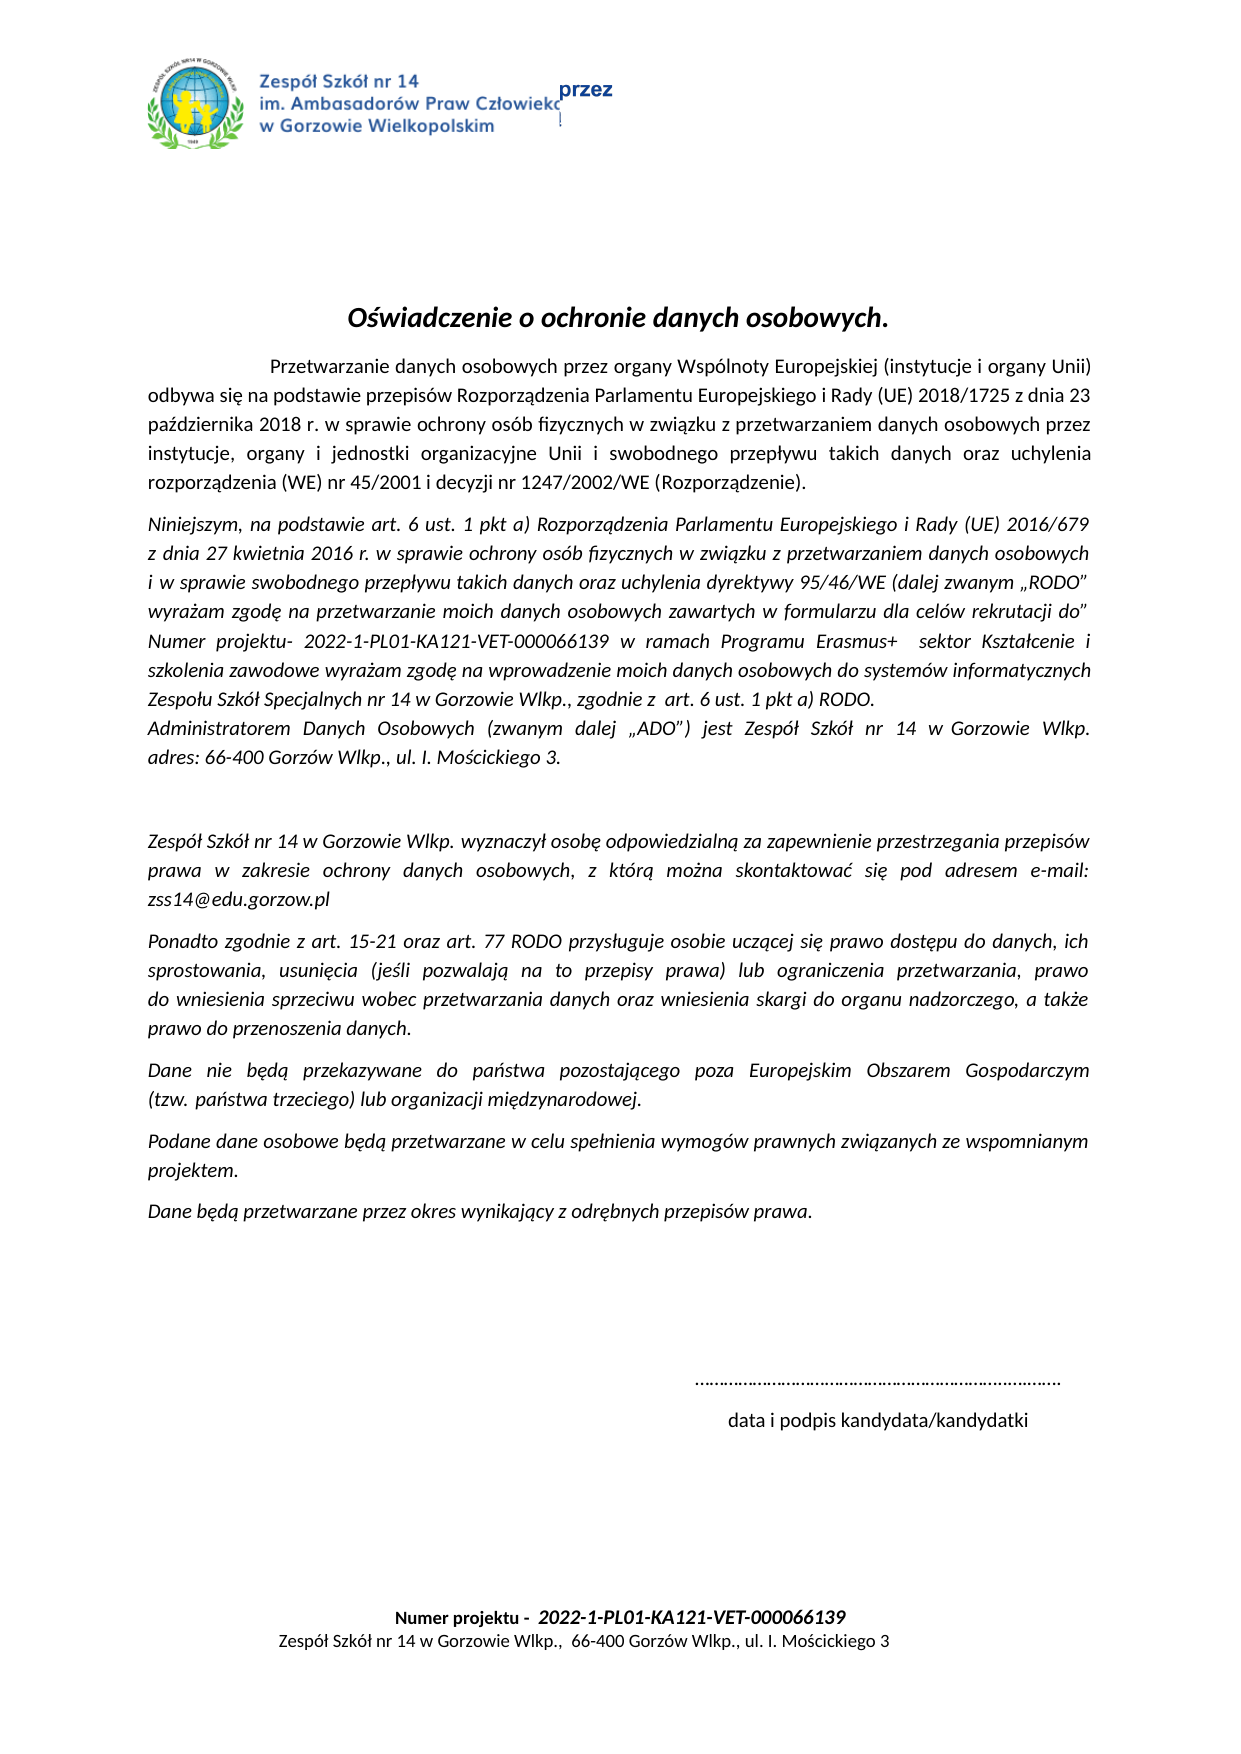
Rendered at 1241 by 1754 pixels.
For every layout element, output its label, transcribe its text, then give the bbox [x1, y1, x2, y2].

text data i podpis kandydata/kandydatki [664, 1407, 1093, 1432]
text Administratorem Danych Osobowych (zwanym dalej „ADO”) jest Zespół Szkół nr 14 w Gorzowie Wlkp. adres: 66-400 Gorzów Wlkp., ul. I. Mościckiego 3. [148, 715, 1093, 770]
text Niniejszym, na podstawie art. 6 ust. 1 pkt a) Rozporządzenia Parlamentu Europejskiego i Rady (UE) 2016/679 z dnia 27 kwietnia 2016 r. w sprawie ochrony osób fizycznych w związku z przetwarzaniem danych osobowych i w sprawie swobodnego przepływu takich danych oraz uchylenia dyrektywy 95/46/WE (dalej zwanym „RODO” wyrażam zgodę na przetwarzanie moich danych osobowych zawartych w formularzu dla celów rekrutacji do” Numer projektu- 2022-1-PL01-KA121-VET-000066139 w ramach Programu Erasmus+ sektor Kształcenie i szkolenia zawodowe wyrażam zgodę na wprowadzenie moich danych osobowych do systemów informatycznych Zespołu Szkół Specjalnych nr 14 w Gorzowie Wlkp., zgodnie z art. 6 ust. 1 pkt a) RODO. [148, 511, 1093, 712]
text Oświadczenie o ochronie danych osobowych. [148, 299, 1093, 335]
text Dane nie będą przekazywane do państwa pozostającego poza Europejskim Obszarem Gospodarczym (tzw. państwa trzeciego) lub organizacji międzynarodowej. [148, 1057, 1093, 1112]
text Ponadto zgodnie z art. 15-21 oraz art. 77 RODO przysługuje osobie uczącej się prawo dostępu do danych, ich sprostowania, usunięcia (jeśli pozwalają na to przepisy prawa) lub ograniczenia przetwarzania, prawo do wniesienia sprzeciwu wobec przetwarzania danych oraz wniesienia skargi do organu nadzorczego, a także prawo do przenoszenia danych. [148, 928, 1093, 1041]
text Zespół Szkół nr 14 w Gorzowie Wlkp. wyznaczył osobę odpowiedzialną za zapewnienie przestrzegania przepisów prawa w zakresie ochrony danych osobowych, z którą można skontaktować się pod adresem e-mail: zss14@edu.gorzow.pl [148, 828, 1093, 912]
picture [147, 58, 613, 149]
text Podane dane osobowe będą przetwarzane w celu spełnienia wymogów prawnych związanych ze wspomnianym projektem. [148, 1128, 1093, 1182]
text Dane będą przetwarzane przez okres wynikający z odrębnych przepisów prawa. [148, 1199, 1093, 1224]
text ………………………………………………………..….……. [664, 1365, 1093, 1391]
